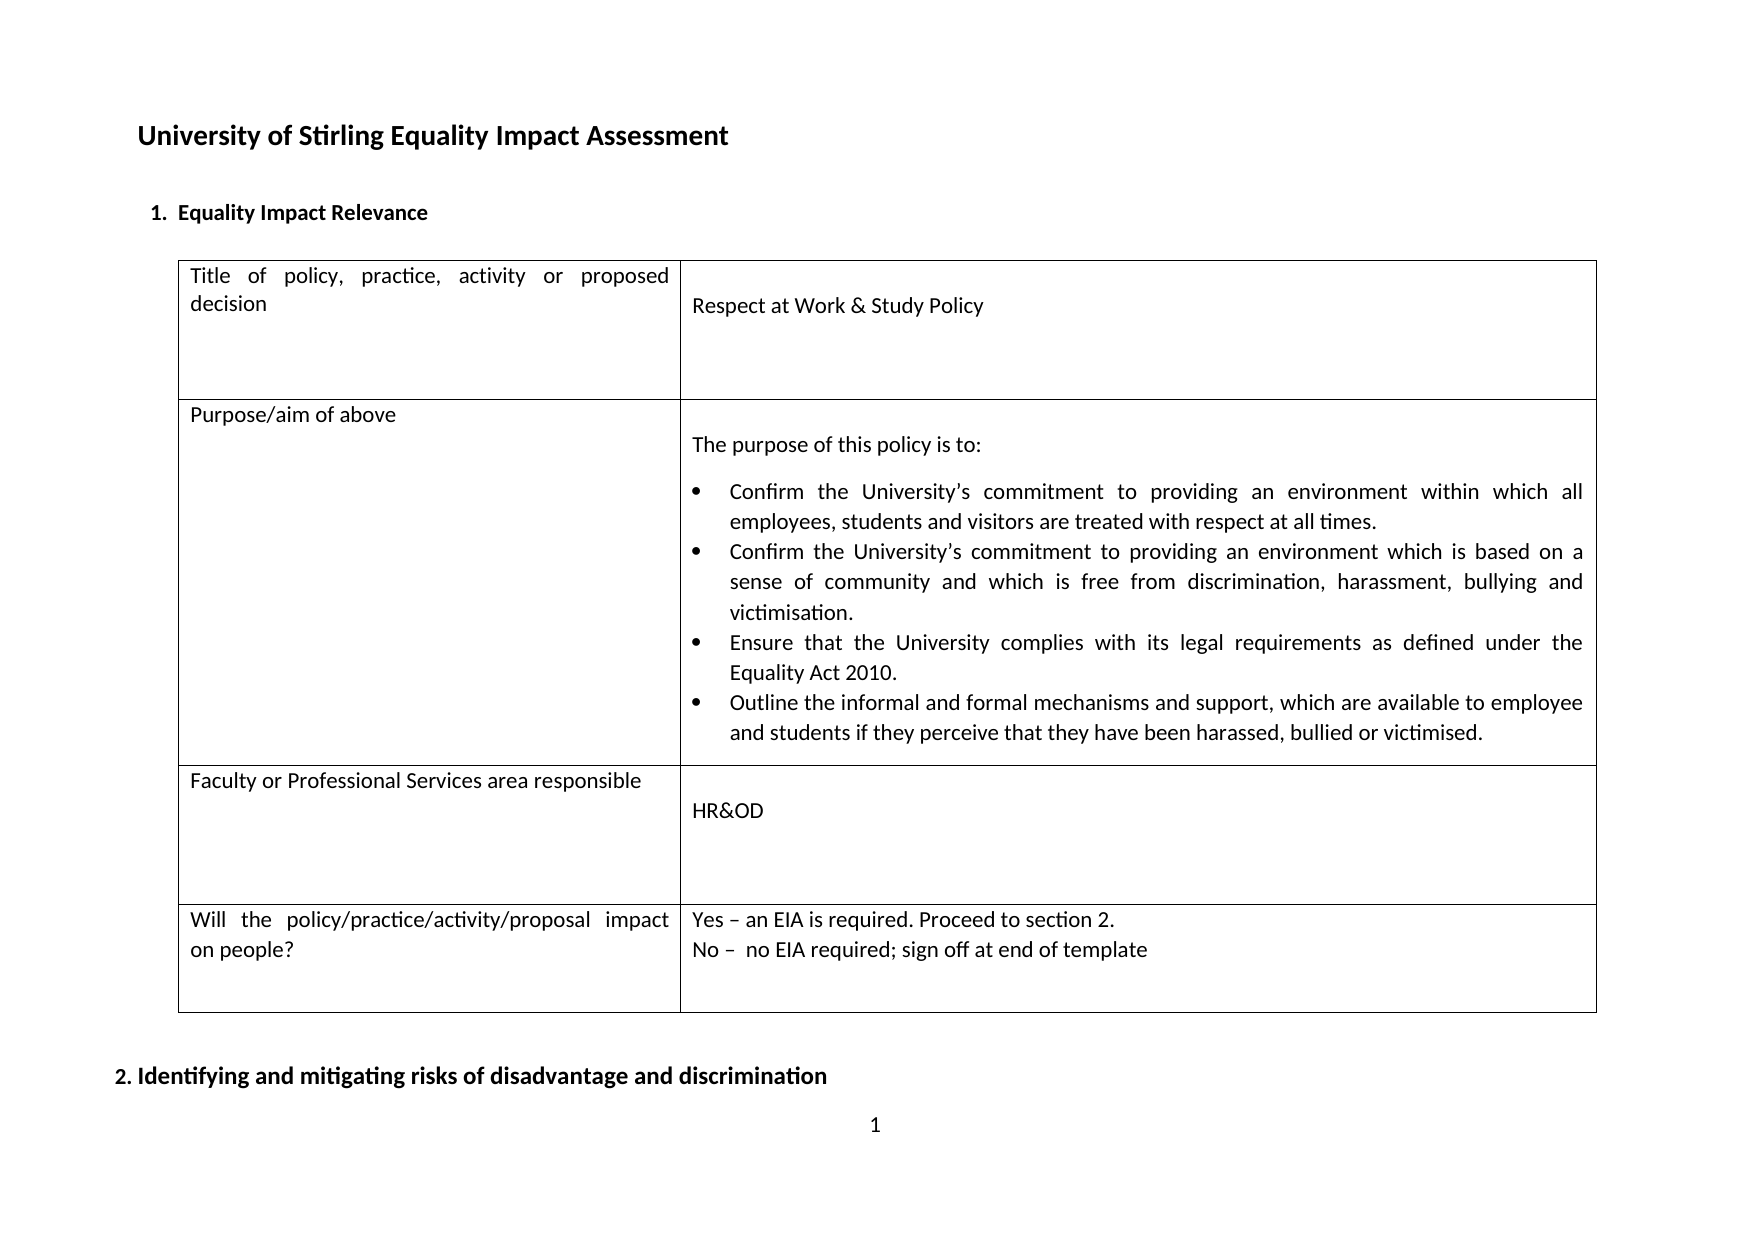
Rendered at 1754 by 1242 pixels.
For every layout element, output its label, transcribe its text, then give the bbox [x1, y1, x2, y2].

table_cell Will the policy/practice/activity/proposal impact on people? [179, 905, 680, 1012]
table_cell Purpose/aim of above [179, 400, 680, 765]
table_cell The purpose of this policy is to: Confirm the University’s commitment to providing an environment within which all employees, students and visitors are treated with respect at all times. Confirm the University’s commitment to providing an environment which is based on a sense of community and which is free from discrimination, harassment, bullying and victimisation. Ensure that the University complies with its legal requirements as defined under the Equality Act 2010. Outline the informal and formal mechanisms and support, which are available to employee and students if they perceive that they have been harassed, bullied or victimised. [681, 400, 1596, 765]
text University of Stirling Equality Impact Assessment [137, 117, 1612, 153]
table_header Respect at Work & Study Policy [681, 261, 1596, 399]
subtitle Equality Impact Relevance [150, 198, 1612, 226]
list Identifying and mitigating risks of disadvantage and discrimination [114, 1060, 1612, 1090]
table_cell Yes – an EIA is required. Proceed to section 2. No – no EIA required; sign off at end of template [681, 905, 1596, 1012]
table_cell Faculty or Professional Services area responsible [179, 766, 680, 904]
table_cell HR&OD [681, 766, 1596, 904]
table_header Title of policy, practice, activity or proposed decision [179, 261, 680, 399]
